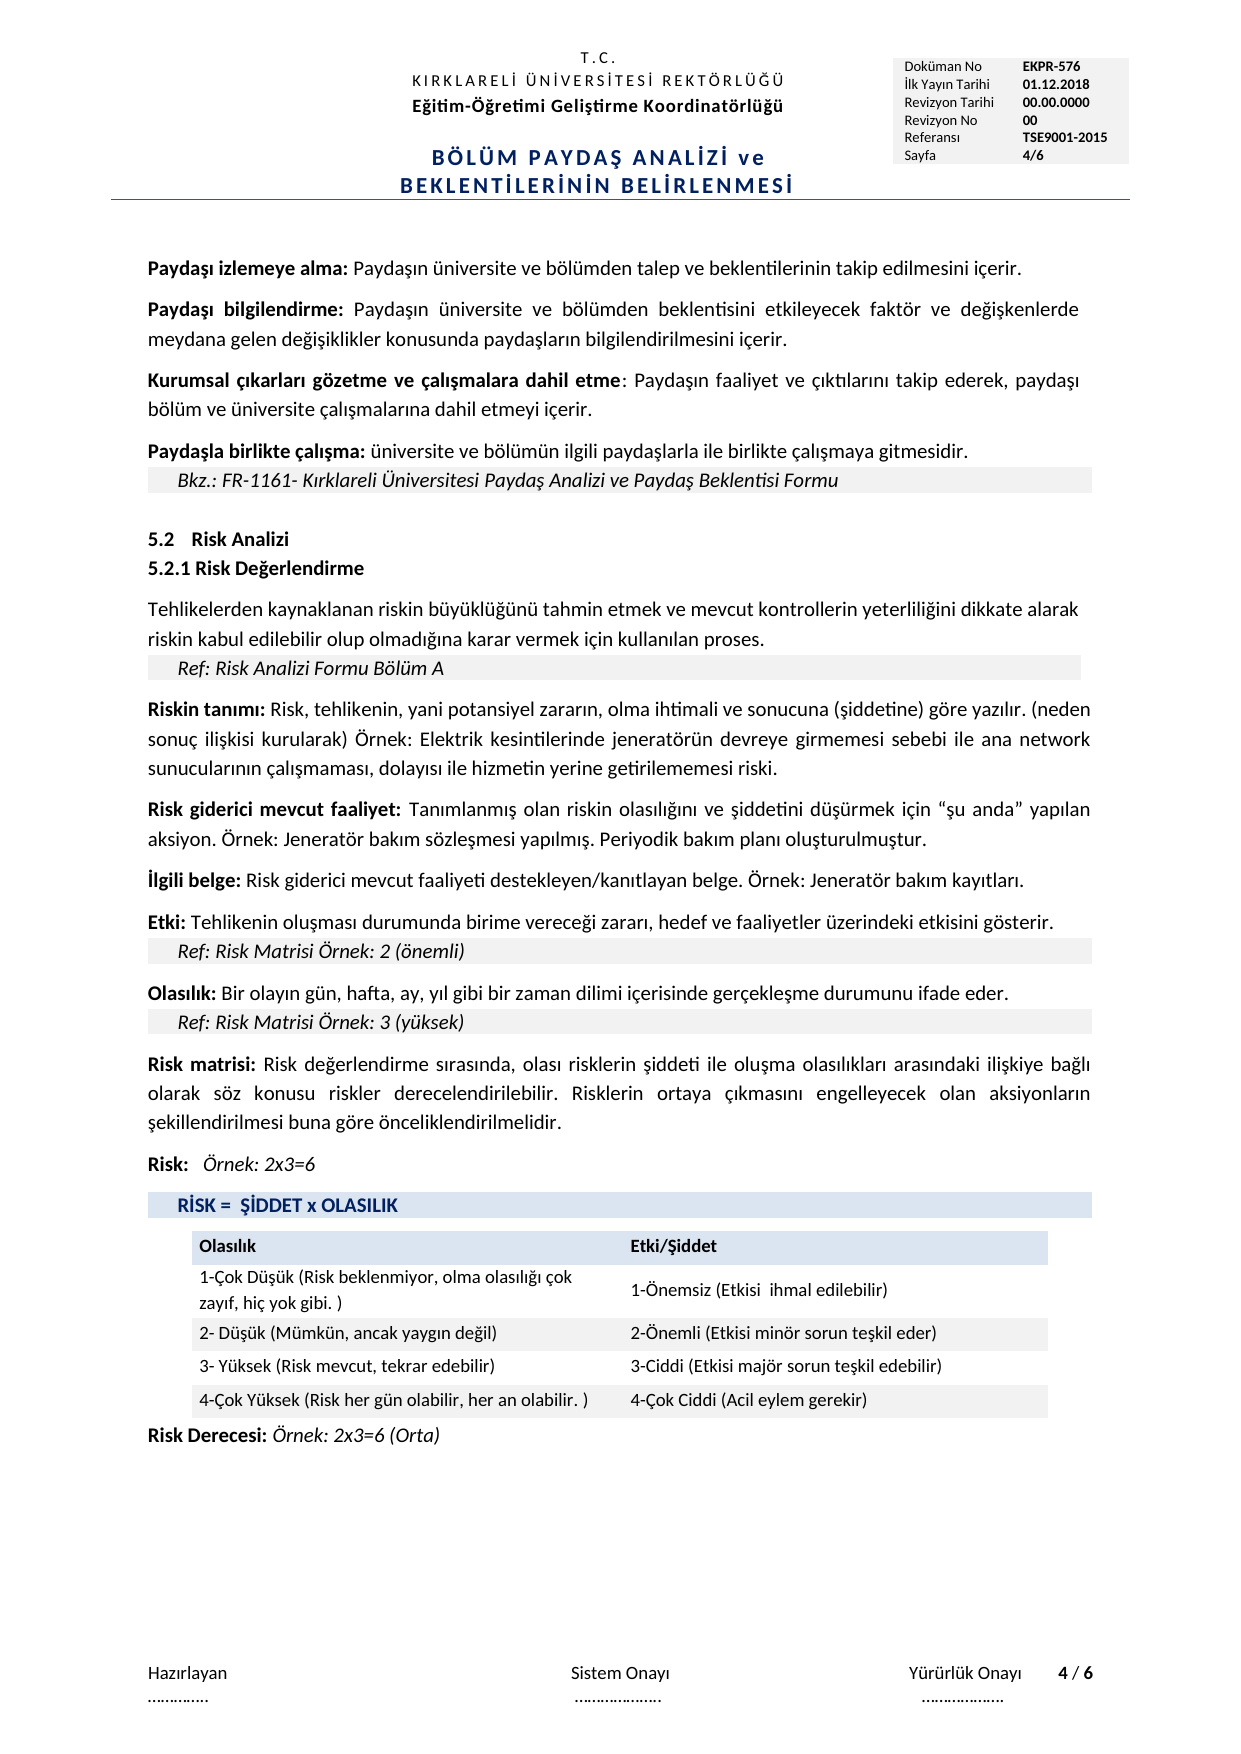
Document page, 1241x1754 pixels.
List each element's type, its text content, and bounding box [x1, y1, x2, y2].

text Risk: Örnek: 2x3=6 [148, 1151, 1092, 1176]
text Ref: Risk Matrisi Örnek: 2 (önemli) [148, 938, 1092, 964]
table_cell 3-Ciddi (Etkisi majör sorun teşkil edebilir) [623, 1351, 1048, 1385]
text RİSK = ŞİDDET x OLASILIK [148, 1192, 1092, 1218]
table_cell 4-Çok Yüksek (Risk her gün olabilir, her an olabilir. ) [192, 1385, 623, 1418]
text Etki: Tehlikenin oluşması durumunda birime vereceği zararı, hedef ve faaliyetler üzerindeki etkisini gösterir. [148, 909, 1092, 934]
text Ref: Risk Analizi Formu Bölüm A [148, 655, 1081, 680]
table_cell 3- Yüksek (Risk mevcut, tekrar edebilir) [192, 1351, 623, 1385]
table_cell 4-Çok Ciddi (Acil eylem gerekir) [623, 1385, 1048, 1418]
text Paydaşı bilgilendirme: Paydaşın üniversite ve bölümden beklentisini etkileyecek faktör ve değişkenlerde meydana gelen değişiklikler konusunda paydaşların bilgilendirilmesini içerir. [148, 297, 1081, 351]
text Kurumsal çıkarları gözetme ve çalışmalara dahil etme: Paydaşın faaliyet ve çıktılarını takip ederek, paydaşı bölüm ve üniversite çalışmalarına dahil etmeyi içerir. [148, 367, 1081, 422]
text Paydaşı izlemeye alma: Paydaşın üniversite ve bölümden talep ve beklentilerinin takip edilmesini içerir. [148, 255, 1081, 280]
text Riskin tanımı: Risk, tehlikenin, yani potansiyel zararın, olma ihtimali ve sonucuna (şiddetine) göre yazılır. (neden sonuç ilişkisi kurularak) Örnek: Elektrik kesintilerinde jeneratörün devreye girmemesi sebebi ile ana network sunucularının çalışmaması, dolayısı ile hizmetin yerine getirilememesi riski. [148, 697, 1092, 780]
table_cell 2-Önemli (Etkisi minör sorun teşkil eder) [623, 1318, 1048, 1351]
table_cell 2- Düşük (Mümkün, ancak yaygın değil) [192, 1318, 623, 1351]
text Risk giderici mevcut faaliyet: Tanımlanmış olan riskin olasılığını ve şiddetini düşürmek için “şu anda” yapılan aksiyon. Örnek: Jeneratör bakım sözleşmesi yapılmış. Periyodik bakım planı oluşturulmuştur. [148, 797, 1092, 851]
table_cell 1-Çok Düşük (Risk beklenmiyor, olma olasılığı çok zayıf, hiç yok gibi. ) [192, 1265, 623, 1318]
text Risk matrisi: Risk değerlendirme sırasında, olası risklerin şiddeti ile oluşma olasılıkları arasındaki ilişkiye bağlı olarak söz konusu riskler derecelendirilebilir. Risklerin ortaya çıkmasını engelleyecek olan aksiyonların şekillendirilmesi buna göre önceliklendirilmelidir. [148, 1051, 1092, 1134]
list Risk Analizi [148, 526, 1092, 551]
text Bkz.: FR-1161- Kırklareli Üniversitesi Paydaş Analizi ve Paydaş Beklentisi Formu [148, 467, 1092, 493]
text İlgili belge: Risk giderici mevcut faaliyeti destekleyen/kanıtlayan belge. Örnek: Jeneratör bakım kayıtları. [148, 867, 1092, 893]
text Paydaşla birlikte çalışma: üniversite ve bölümün ilgili paydaşlarla ile birlikte çalışmaya gitmesidir. [148, 438, 1081, 464]
table_header Olasılık [192, 1231, 623, 1265]
text Tehlikelerden kaynaklanan riskin büyüklüğünü tahmin etmek ve mevcut kontrollerin yeterliliğini dikkate alarak riskin kabul edilebilir olup olmadığına karar vermek için kullanılan proses. [148, 597, 1081, 651]
text Olasılık: Bir olayın gün, hafta, ay, yıl gibi bir zaman dilimi içerisinde gerçekleşme durumunu ifade eder. [148, 980, 1092, 1005]
text Ref: Risk Matrisi Örnek: 3 (yüksek) [148, 1009, 1092, 1034]
table_cell 1-Önemsiz (Etkisi ihmal edilebilir) [623, 1265, 1048, 1318]
text 5.2.1 Risk Değerlendirme [148, 555, 1081, 580]
table_header Etki/Şiddet [623, 1231, 1048, 1265]
text Risk Derecesi: Örnek: 2x3=6 (Orta) [148, 1280, 1092, 1447]
